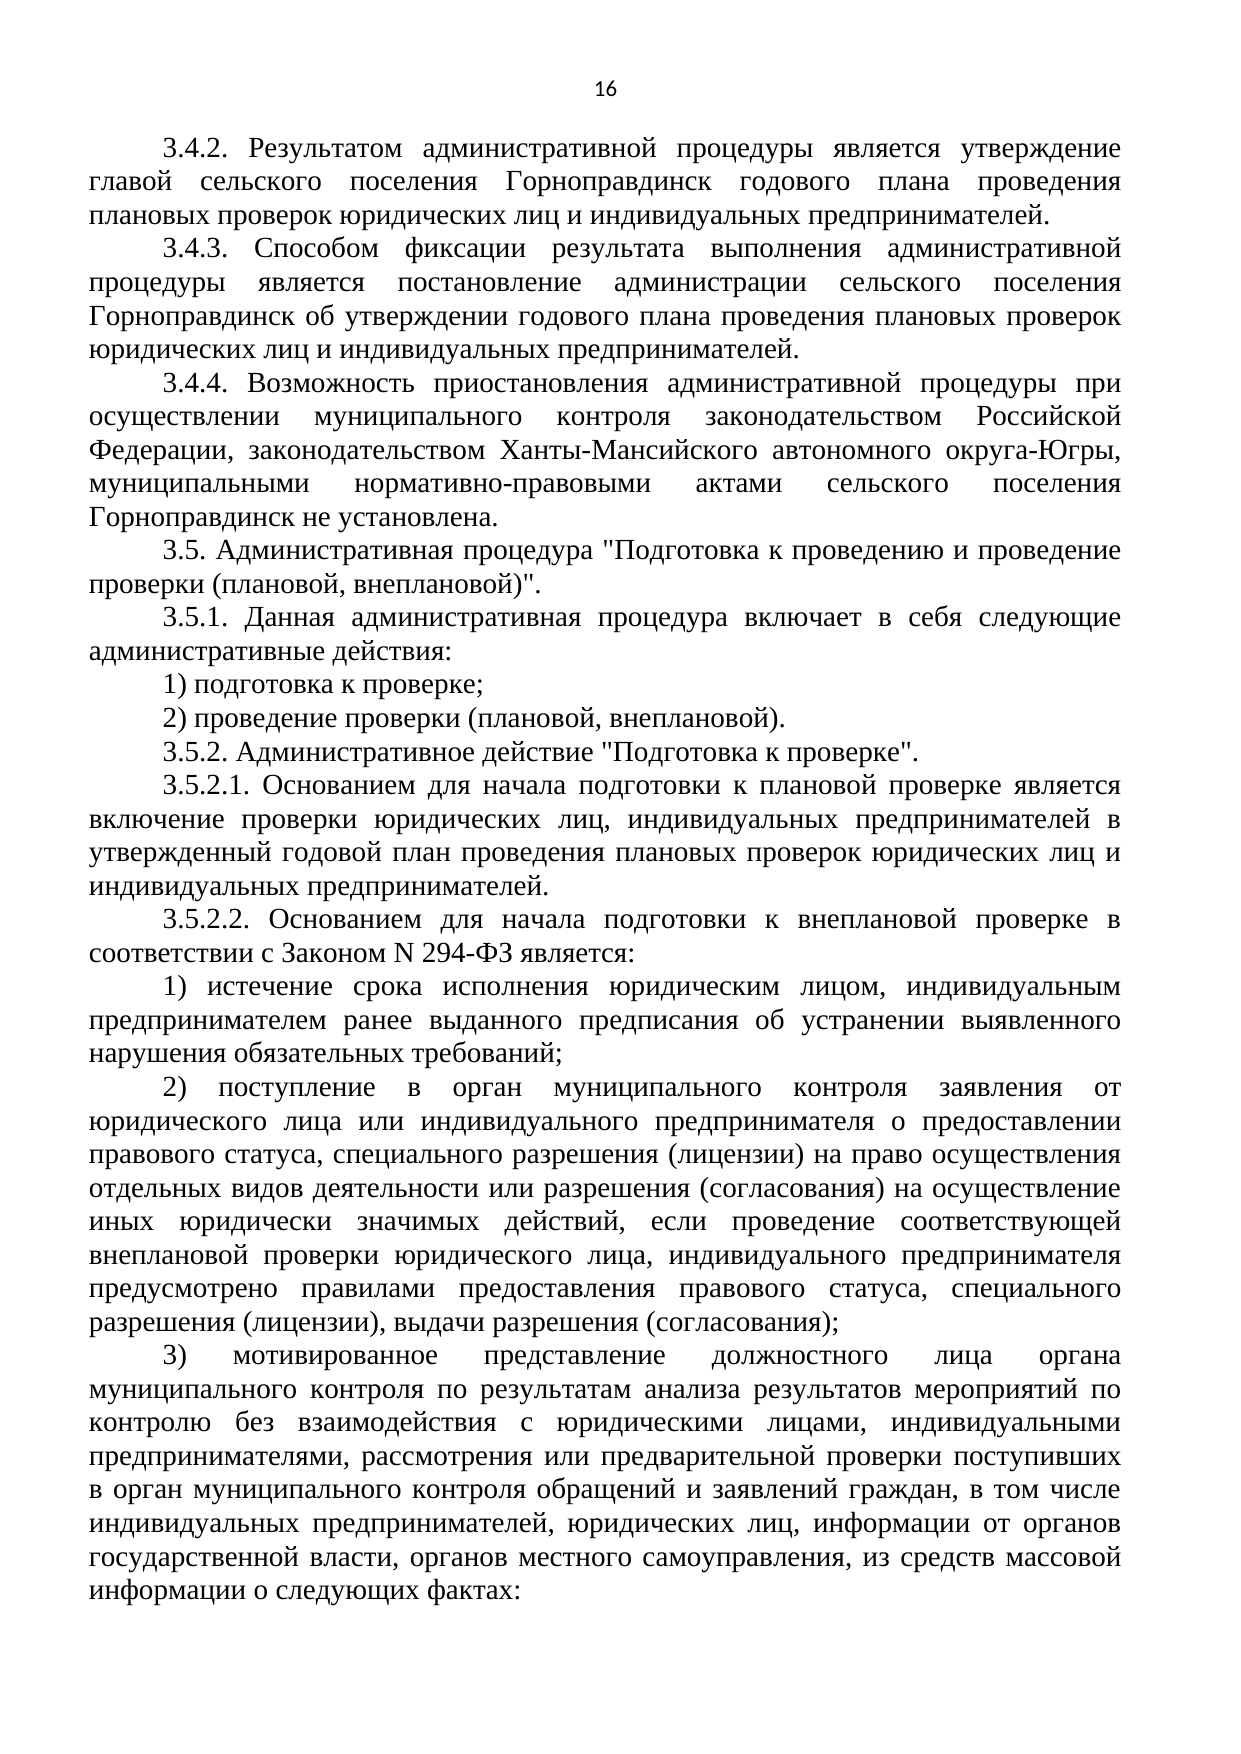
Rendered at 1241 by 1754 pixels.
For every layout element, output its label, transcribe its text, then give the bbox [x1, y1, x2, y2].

text 3.5.2.1. Основанием для начала подготовки к плановой проверке является включение проверки юридических лиц, индивидуальных предпринимателей в утвержденный годовой план проведения плановых проверок юридических лиц и индивидуальных предпринимателей. [89, 767, 1122, 901]
text 2) поступление в орган муниципального контроля заявления от юридического лица или индивидуального предпринимателя о предоставлении правового статуса, специального разрешения (лицензии) на право осуществления отдельных видов деятельности или разрешения (согласования) на осуществление иных юридически значимых действий, если проведение соответствующей внеплановой проверки юридического лица, индивидуального предпринимателя предусмотрено правилами предоставления правового статуса, специального разрешения (лицензии), выдачи разрешения (согласования); [89, 1069, 1122, 1337]
text 3.4.3. Способом фиксации результата выполнения административной процедуры является постановление администрации сельского поселения Горноправдинск об утверждении годового плана проведения плановых проверок юридических лиц и индивидуальных предпринимателей. [89, 231, 1122, 365]
text 3.5.2. Административное действие "Подготовка к проверке". [89, 734, 1122, 767]
text 3.5. Административная процедура "Подготовка к проведению и проведение проверки (плановой, внеплановой)". [89, 532, 1122, 599]
text 1) подготовка к проверке; [89, 667, 1122, 700]
text 3.5.1. Данная административная процедура включает в себя следующие административные действия: [89, 599, 1122, 667]
text 2) проведение проверки (плановой, внеплановой). [89, 700, 1122, 734]
text 3.5.2.2. Основанием для начала подготовки к внеплановой проверке в соответствии с Законом N 294-ФЗ является: [89, 901, 1122, 968]
text 3.4.4. Возможность приостановления административной процедуры при осуществлении муниципального контроля законодательством Российской Федерации, законодательством Ханты-Мансийского автономного округа-Югры, муниципальными нормативно-правовыми актами сельского поселения Горноправдинск не установлена. [89, 365, 1122, 532]
text 3) мотивированное представление должностного лица органа муниципального контроля по результатам анализа результатов мероприятий по контролю без взаимодействия с юридическими лицами, индивидуальными предпринимателями, рассмотрения или предварительной проверки поступивших в орган муниципального контроля обращений и заявлений граждан, в том числе индивидуальных предпринимателей, юридических лиц, информации от органов государственной власти, органов местного самоуправления, из средств массовой информации о следующих фактах: [89, 1337, 1122, 1606]
text 1) истечение срока исполнения юридическим лицом, индивидуальным предпринимателем ранее выданного предписания об устранении выявленного нарушения обязательных требований; [89, 968, 1122, 1069]
text 3.4.2. Результатом административной процедуры является утверждение главой сельского поселения Горноправдинск годового плана проведения плановых проверок юридических лиц и индивидуальных предпринимателей. [89, 130, 1122, 231]
